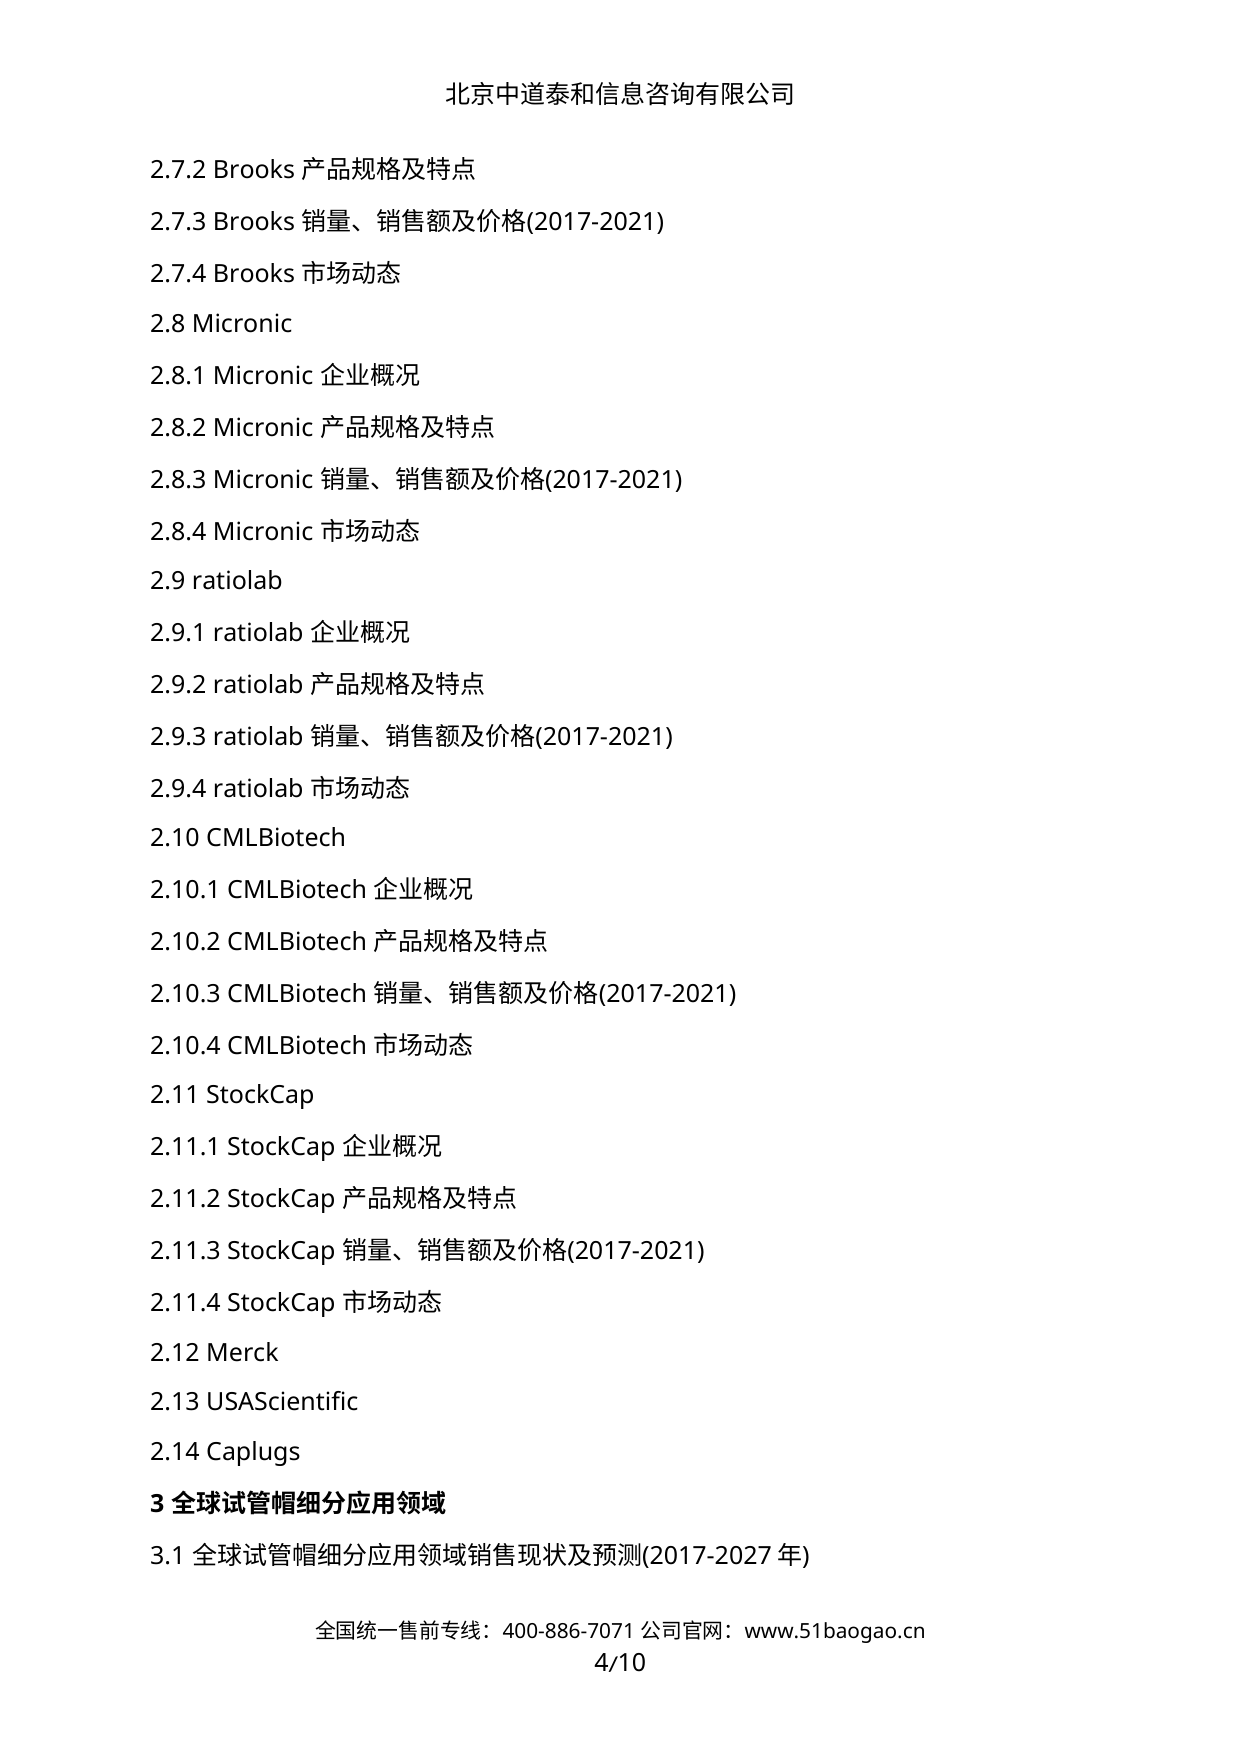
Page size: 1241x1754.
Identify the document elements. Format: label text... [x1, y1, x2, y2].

text 2.14 Caplugs [150, 1434, 1090, 1468]
text 2.8.3 Micronic 销量、销售额及价格(2017-2021) [150, 459, 1090, 495]
text 2.8.4 Micronic 市场动态 [150, 511, 1090, 547]
text 2.11.1 StockCap 企业概况 [150, 1127, 1090, 1163]
text 2.13 USAScientific [150, 1384, 1090, 1418]
text 2.7.3 Brooks 销量、销售额及价格(2017-2021) [150, 202, 1090, 238]
text 2.10.1 CMLBiotech 企业概况 [150, 870, 1090, 906]
text 2.8.1 Micronic 企业概况 [150, 355, 1090, 392]
text 2.9.1 ratiolab 企业概况 [150, 612, 1090, 649]
text 3 全球试管帽细分应用领域 [150, 1483, 1090, 1520]
text 2.10.3 CMLBiotech 销量、销售额及价格(2017-2021) [150, 973, 1090, 1010]
text 2.11.3 StockCap 销量、销售额及价格(2017-2021) [150, 1231, 1090, 1267]
text 2.11.4 StockCap 市场动态 [150, 1282, 1090, 1319]
text 2.12 Merck [150, 1334, 1090, 1368]
text 2.10 CMLBiotech [150, 820, 1090, 854]
text 2.9.4 ratiolab 市场动态 [150, 768, 1090, 804]
text 2.8.2 Micronic 产品规格及特点 [150, 407, 1090, 443]
text 2.9 ratiolab [150, 563, 1090, 597]
text 2.8 Micronic [150, 306, 1090, 340]
text 2.7.2 Brooks 产品规格及特点 [150, 150, 1090, 186]
text 2.10.2 CMLBiotech 产品规格及特点 [150, 922, 1090, 958]
text 2.11 StockCap [150, 1077, 1090, 1111]
text 2.9.2 ratiolab 产品规格及特点 [150, 664, 1090, 701]
text 2.11.2 StockCap 产品规格及特点 [150, 1179, 1090, 1215]
text 2.9.3 ratiolab 销量、销售额及价格(2017-2021) [150, 716, 1090, 752]
text 2.10.4 CMLBiotech 市场动态 [150, 1025, 1090, 1062]
text 3.1 全球试管帽细分应用领域销售现状及预测(2017-2027年) [150, 1535, 1090, 1572]
text 2.7.4 Brooks 市场动态 [150, 254, 1090, 290]
